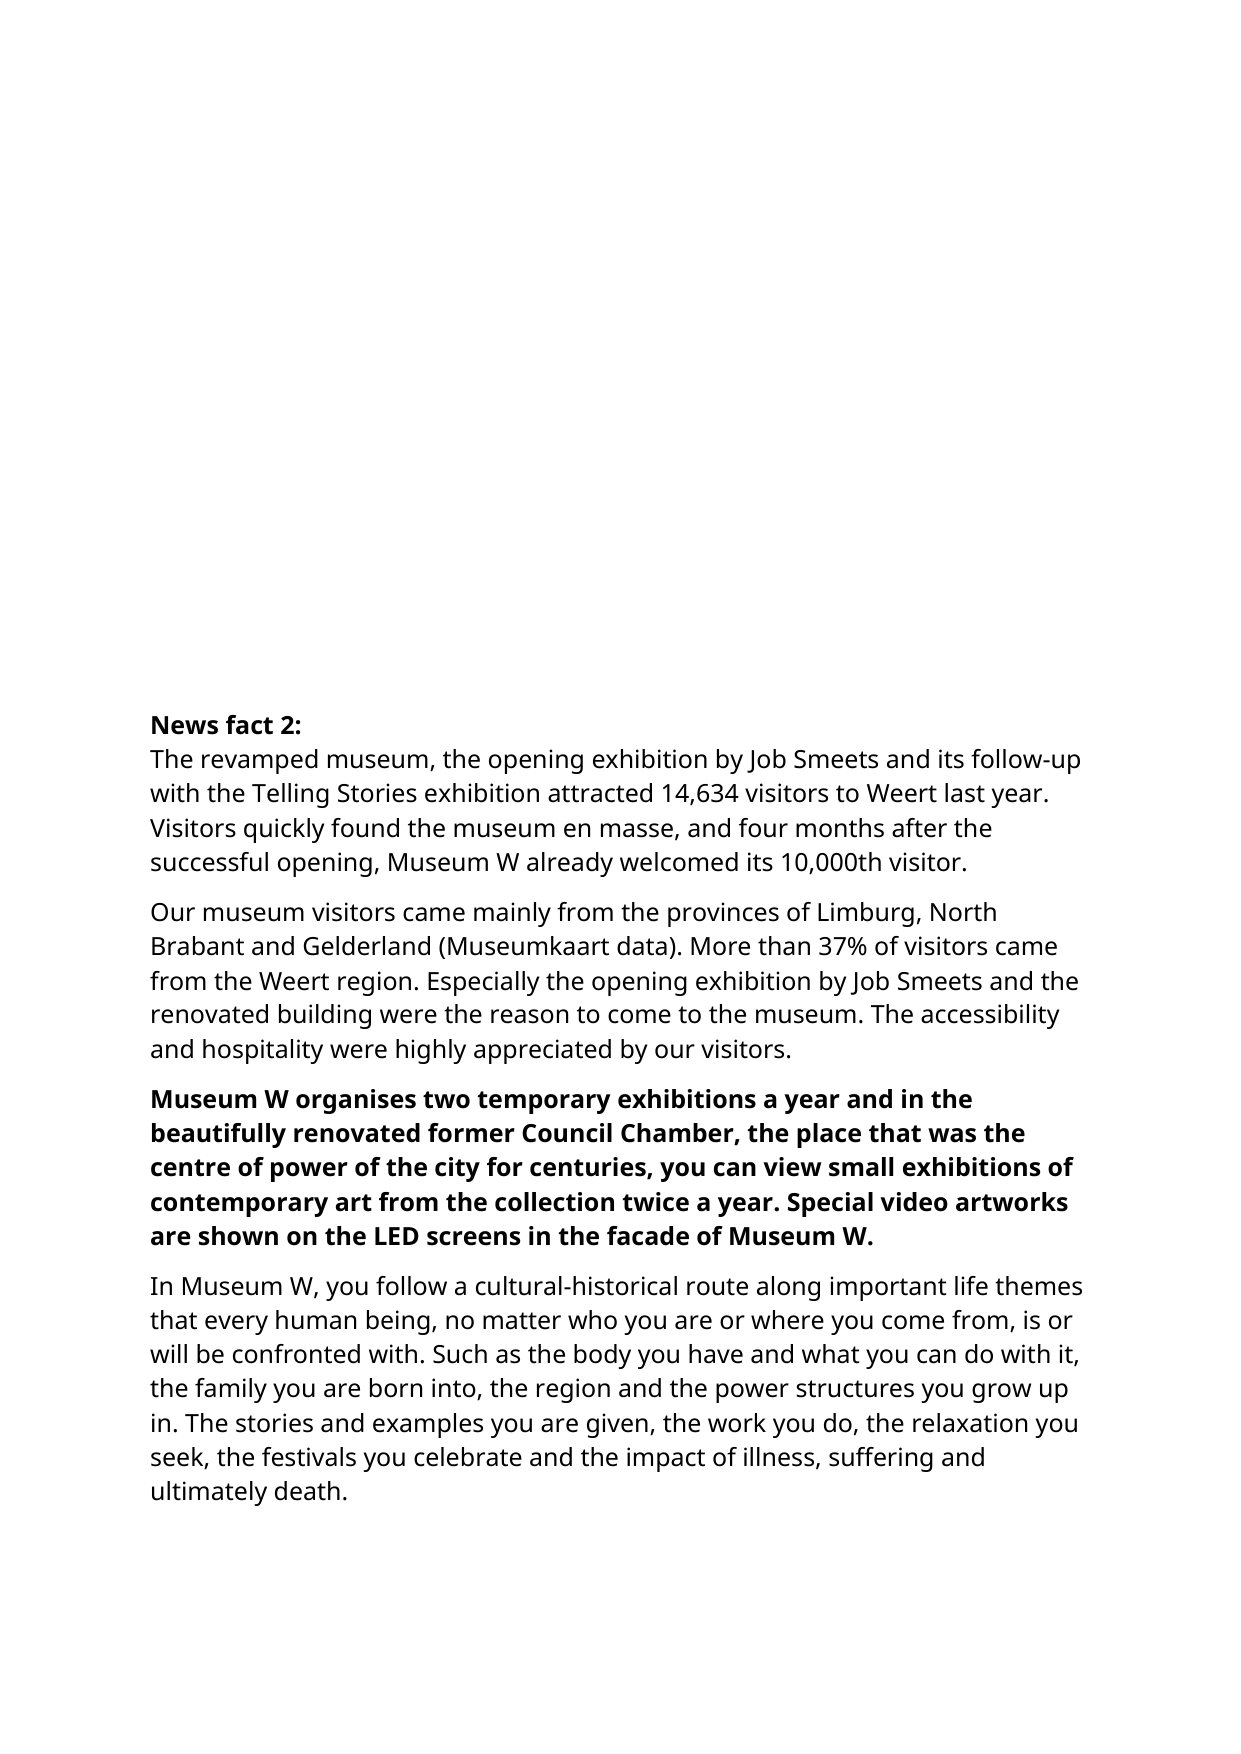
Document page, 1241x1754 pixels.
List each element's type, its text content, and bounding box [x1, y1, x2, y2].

text Our museum visitors came mainly from the provinces of Limburg, North Brabant and Gelderland (Museumkaart data). More than 37% of visitors came from the Weert region. Especially the opening exhibition by Job Smeets and the renovated building were the reason to come to the museum. The accessibility and hospitality were highly appreciated by our visitors. [150, 895, 1090, 1065]
text News fact 2: The revamped museum, the opening exhibition by Job Smeets and its follow-up with the Telling Stories exhibition attracted 14,634 visitors to Weert last year. Visitors quickly found the museum en masse, and four months after the successful opening, Museum W already welcomed its 10,000th visitor. [150, 708, 1090, 878]
text Museum W organises two temporary exhibitions a year and in the beautifully renovated former Council Chamber, the place that was the centre of power of the city for centuries, you can view small exhibitions of contemporary art from the collection twice a year. Special video artworks are shown on the LED screens in the facade of Museum W. [150, 1082, 1090, 1252]
text In Museum W, you follow a cultural-historical route along important life themes that every human being, no matter who you are or where you come from, is or will be confronted with. Such as the body you have and what you can do with it, the family you are born into, the region and the power structures you grow up in. The stories and examples you are given, the work you do, the relaxation you seek, the festivals you celebrate and the impact of illness, suffering and ultimately death. [150, 1269, 1090, 1507]
